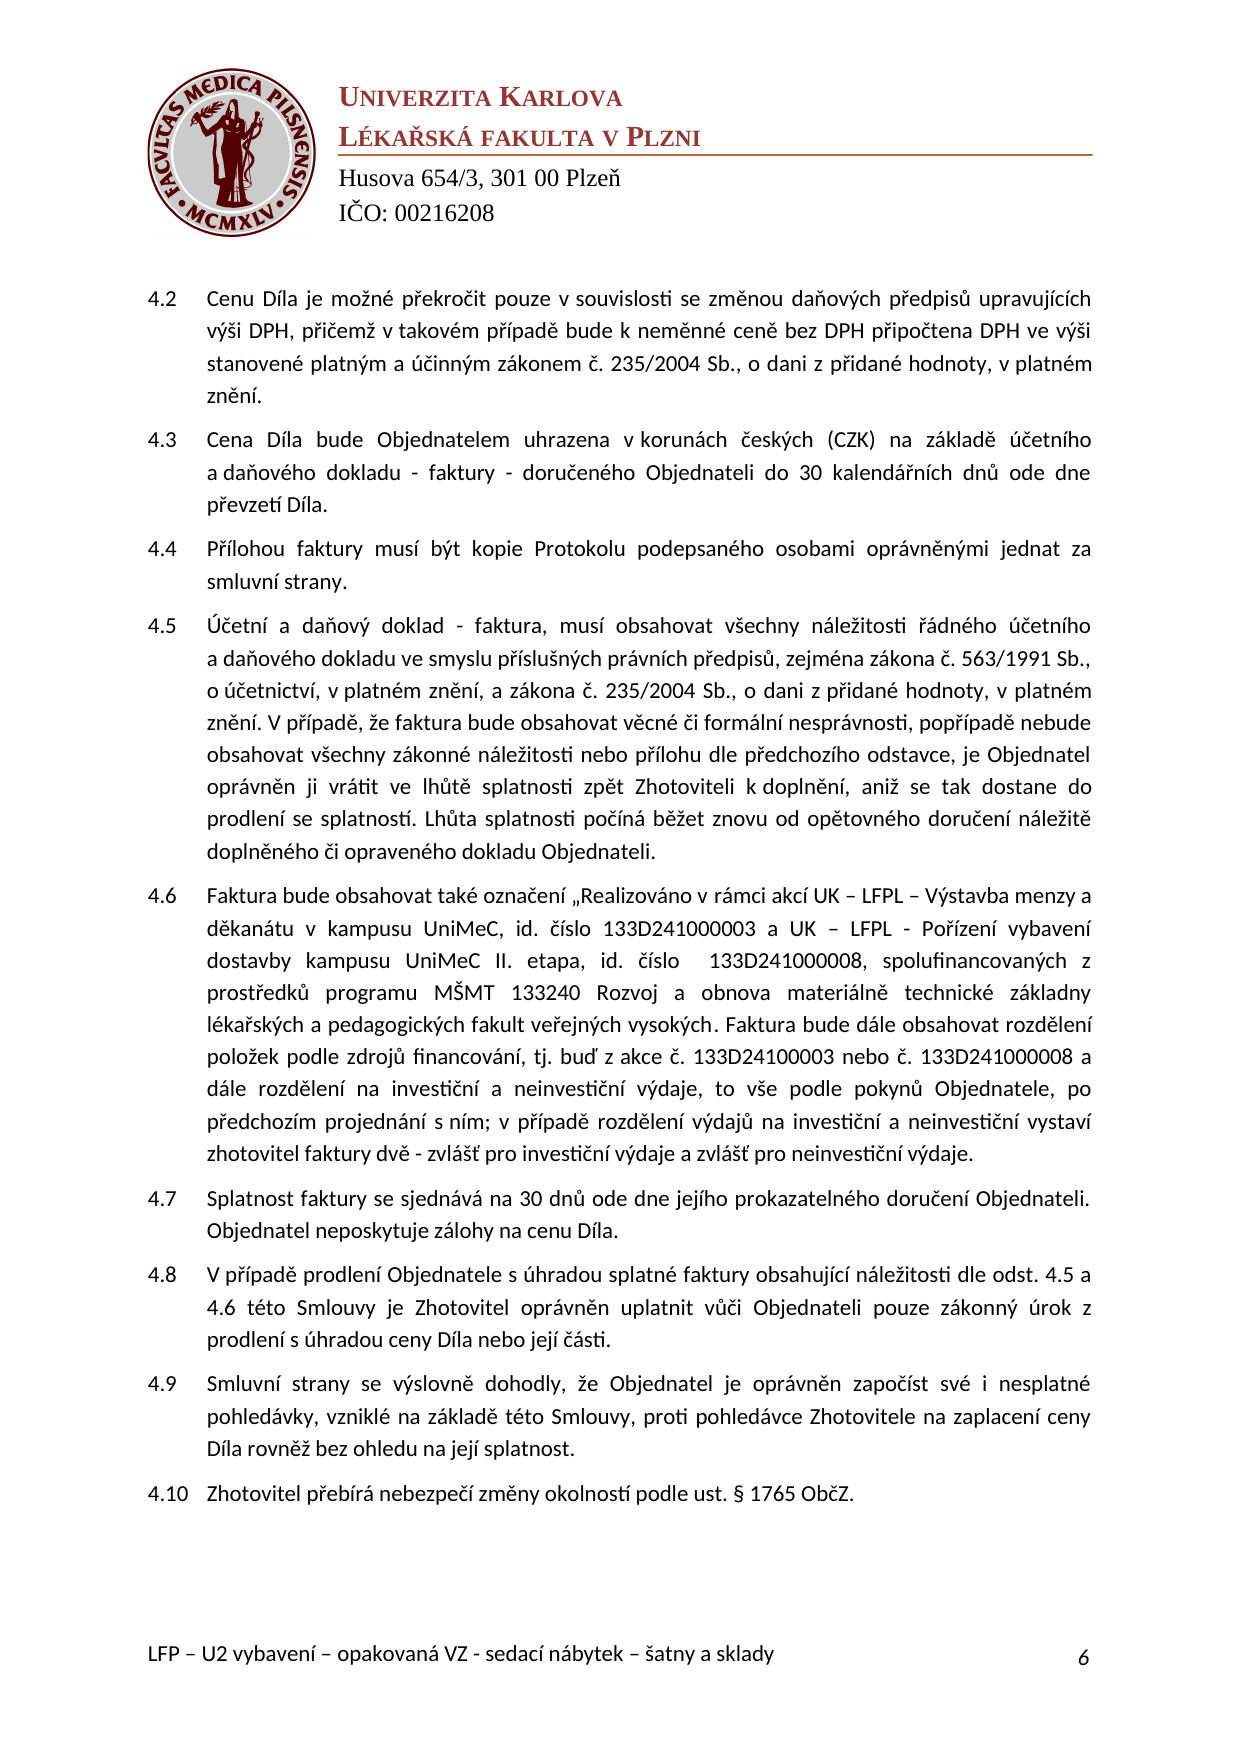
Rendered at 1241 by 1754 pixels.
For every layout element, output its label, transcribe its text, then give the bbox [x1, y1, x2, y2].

list 4.3 Cena Díla bude Objednatelem uhrazena v korunách českých (CZK) na základě účetního a daňového dokladu - faktury - doručeného Objednateli do 30 kalendářních dnů ode dne převzetí Díla. [148, 426, 1093, 518]
list 4.4 Přílohou faktury musí být kopie Protokolu podepsaného osobami oprávněnými jednat za smluvní strany. [148, 534, 1093, 595]
list 4.2 Cenu Díla je možné překročit pouze v souvislosti se změnou daňových předpisů upravujících výši DPH, přičemž v takovém případě bude k neměnné ceně bez DPH připočtena DPH ve výši stanovené platným a účinným zákonem č. 235/2004 Sb., o dani z přidané hodnoty, v platném znění. [148, 284, 1093, 409]
list 4.7 Splatnost faktury se sjednává na 30 dnů ode dne jejího prokazatelného doručení Objednateli. Objednatel neposkytuje zálohy na cenu Díla. [148, 1184, 1093, 1244]
list 4.5 Účetní a daňový doklad - faktura, musí obsahovat všechny náležitosti řádného účetního a daňového dokladu ve smyslu příslušných právních předpisů, zejména zákona č. 563/1991 Sb., o účetnictví, v platném znění, a zákona č. 235/2004 Sb., o dani z přidané hodnoty, v platném znění. V případě, že faktura bude obsahovat věcné či formální nesprávnosti, popřípadě nebude obsahovat všechny zákonné náležitosti nebo přílohu dle předchozího odstavce, je Objednatel oprávněn ji vrátit ve lhůtě splatnosti zpět Zhotoviteli k doplnění, aniž se tak dostane do prodlení se splatností. Lhůta splatnosti počíná běžet znovu od opětovného doručení náležitě doplněného či opraveného dokladu Objednateli. [148, 611, 1093, 865]
list 4.9 Smluvní strany se výslovně dohodly, že Objednatel je oprávněn započíst své i nesplatné pohledávky, vzniklé na základě této Smlouvy, proti pohledávce Zhotovitele na zaplacení ceny Díla rovněž bez ohledu na její splatnost. [148, 1369, 1093, 1462]
list 4.6 Faktura bude obsahovat také označení „Realizováno v rámci akcí UK – LFPL – Výstavba menzy a děkanátu v kampusu UniMeC, id. číslo 133D241000003 a UK – LFPL - Pořízení vybavení dostavby kampusu UniMeC II. etapa, id. číslo 133D241000008, spolufinancovaných z prostředků programu MŠMT 133240 Rozvoj a obnova materiálně technické základny lékařských a pedagogických fakult veřejných vysokých. Faktura bude dále obsahovat rozdělení položek podle zdrojů financování, tj. buď z akce č. 133D24100003 nebo č. 133D241000008 a dále rozdělení na investiční a neinvestiční výdaje, to vše podle pokynů Objednatele, po předchozím projednání s ním; v případě rozdělení výdajů na investiční a neinvestiční vystaví zhotovitel faktury dvě - zvlášť pro investiční výdaje a zvlášť pro neinvestiční výdaje. [148, 881, 1093, 1167]
list 4.8 V případě prodlení Objednatele s úhradou splatné faktury obsahující náležitosti dle odst. 4.5 a 4.6 této Smlouvy je Zhotovitel oprávněn uplatnit vůči Objednateli pouze zákonný úrok z prodlení s úhradou ceny Díla nebo její části. [148, 1261, 1093, 1353]
picture [147, 68, 316, 237]
list 4.10 Zhotovitel přebírá nebezpečí změny okolností podle ust. § 1765 ObčZ. [148, 1479, 1093, 1507]
